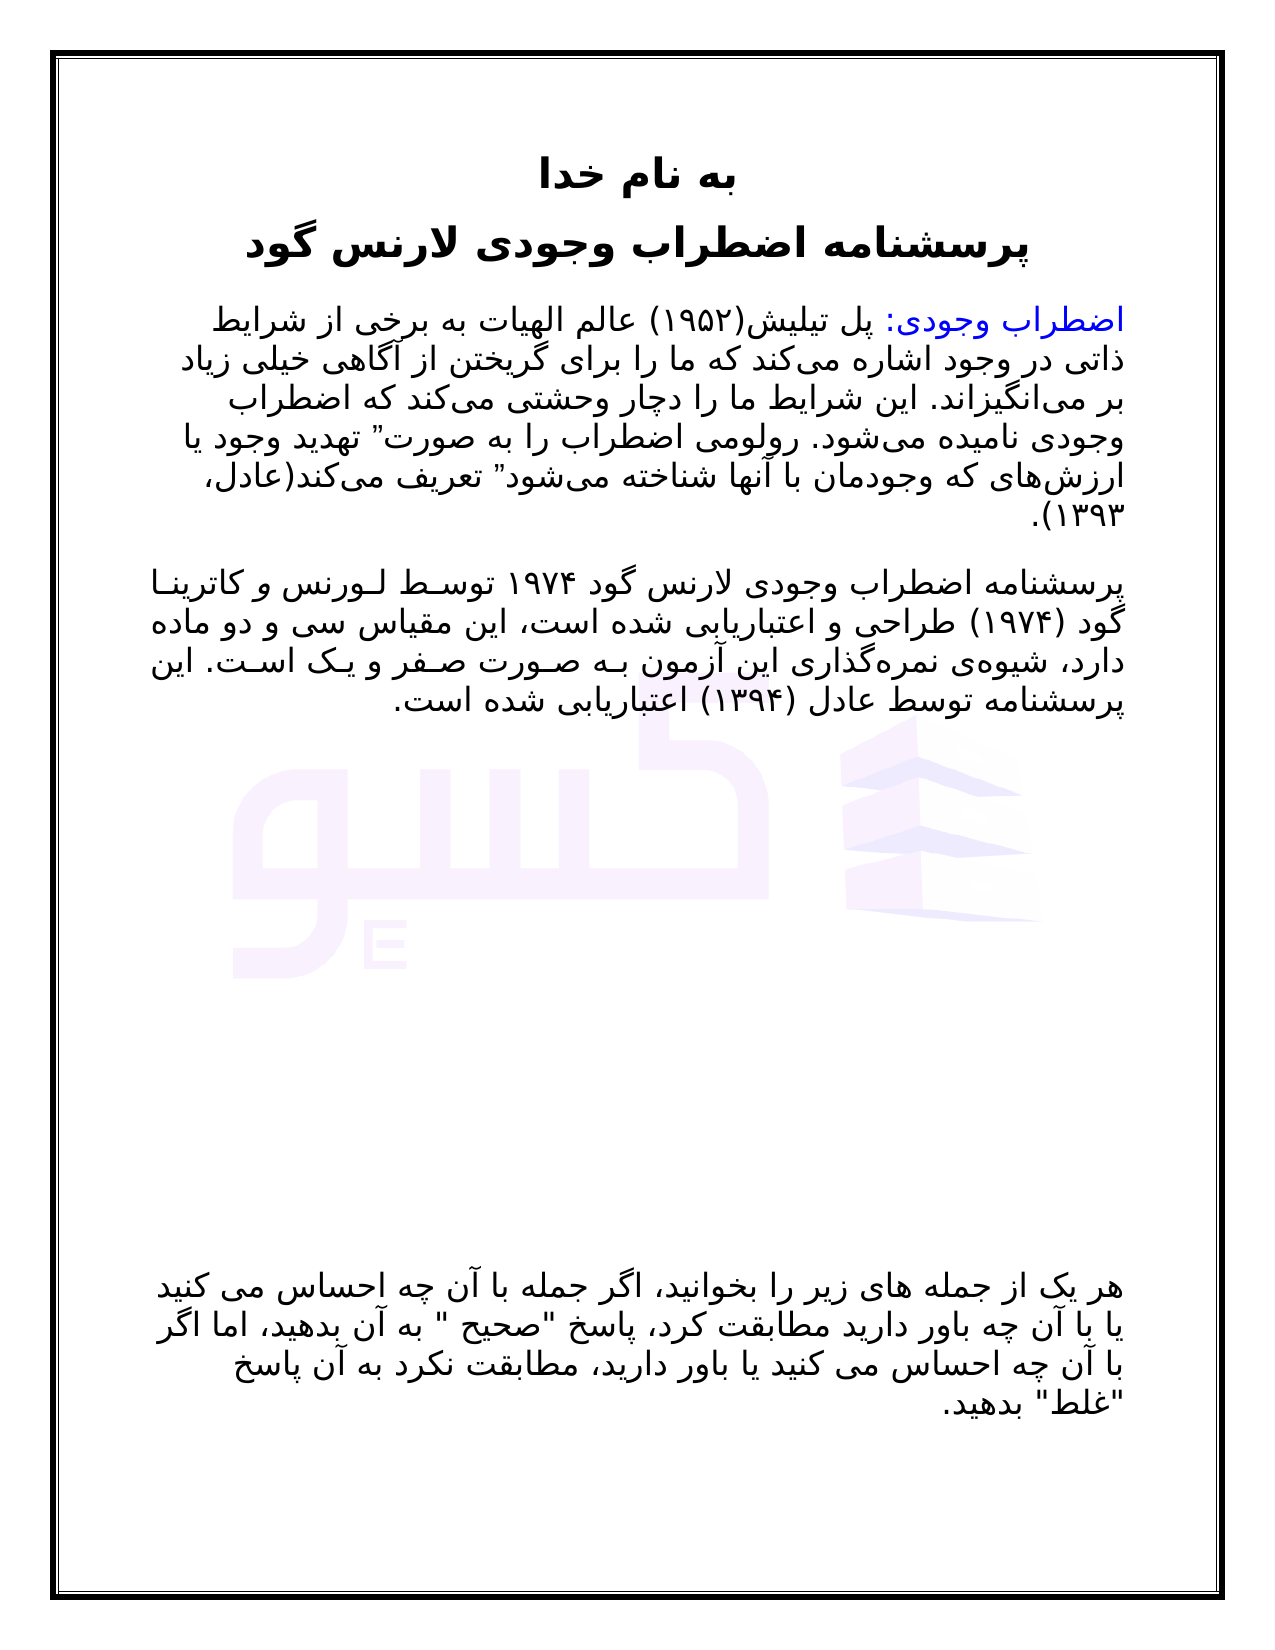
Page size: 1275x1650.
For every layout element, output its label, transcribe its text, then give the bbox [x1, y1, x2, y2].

text به نام خدا [150, 150, 1125, 198]
text پرسشنامه اضطراب وجودی لارنس گود ۱۹۷۴ توسط لورنس و کاترینا گود (۱۹۷۴) طراحی و اعتباریابی شده است، این مقیاس سی و دو ماده دارد، شیوه‌ی نمره‌گذاری این آزمون به صورت صفر و یک است. این پرسشنامه توسط عادل (۱۳۹۴) اعتباریابی شده است. [150, 564, 1125, 719]
text پرسشنامه اضطراب وجودی لارنس گود [150, 219, 1125, 268]
text اضطراب وجودی: پل تیلیش(۱۹۵۲) عالم الهیات به برخی از شرایط ذاتی در وجود اشاره می‌کند که ما را برای گریختن از آگاهی خیلی زیاد بر می‌انگیزاند. این شرایط ما را دچار وحشتی می‌کند که اضطراب وجودی نامیده می‌شود. رولومی اضطراب را به صورت” تهدید وجود یا ارزش‌های که وجودمان با آنها شناخته می‌شود” تعریف می‌کند(عادل، ۱۳۹۳). [150, 301, 1125, 534]
text هر یک از جمله های زیر را بخوانید، اگر جمله با آن چه احساس می کنید یا با آن چه باور دارید مطابقت کرد، پاسخ "صحیح " به آن بدهید، اما اگر با آن چه احساس می کنید یا باور دارید، مطابقت نکرد به آن پاسخ "غلط" بدهید. [150, 1267, 1125, 1422]
